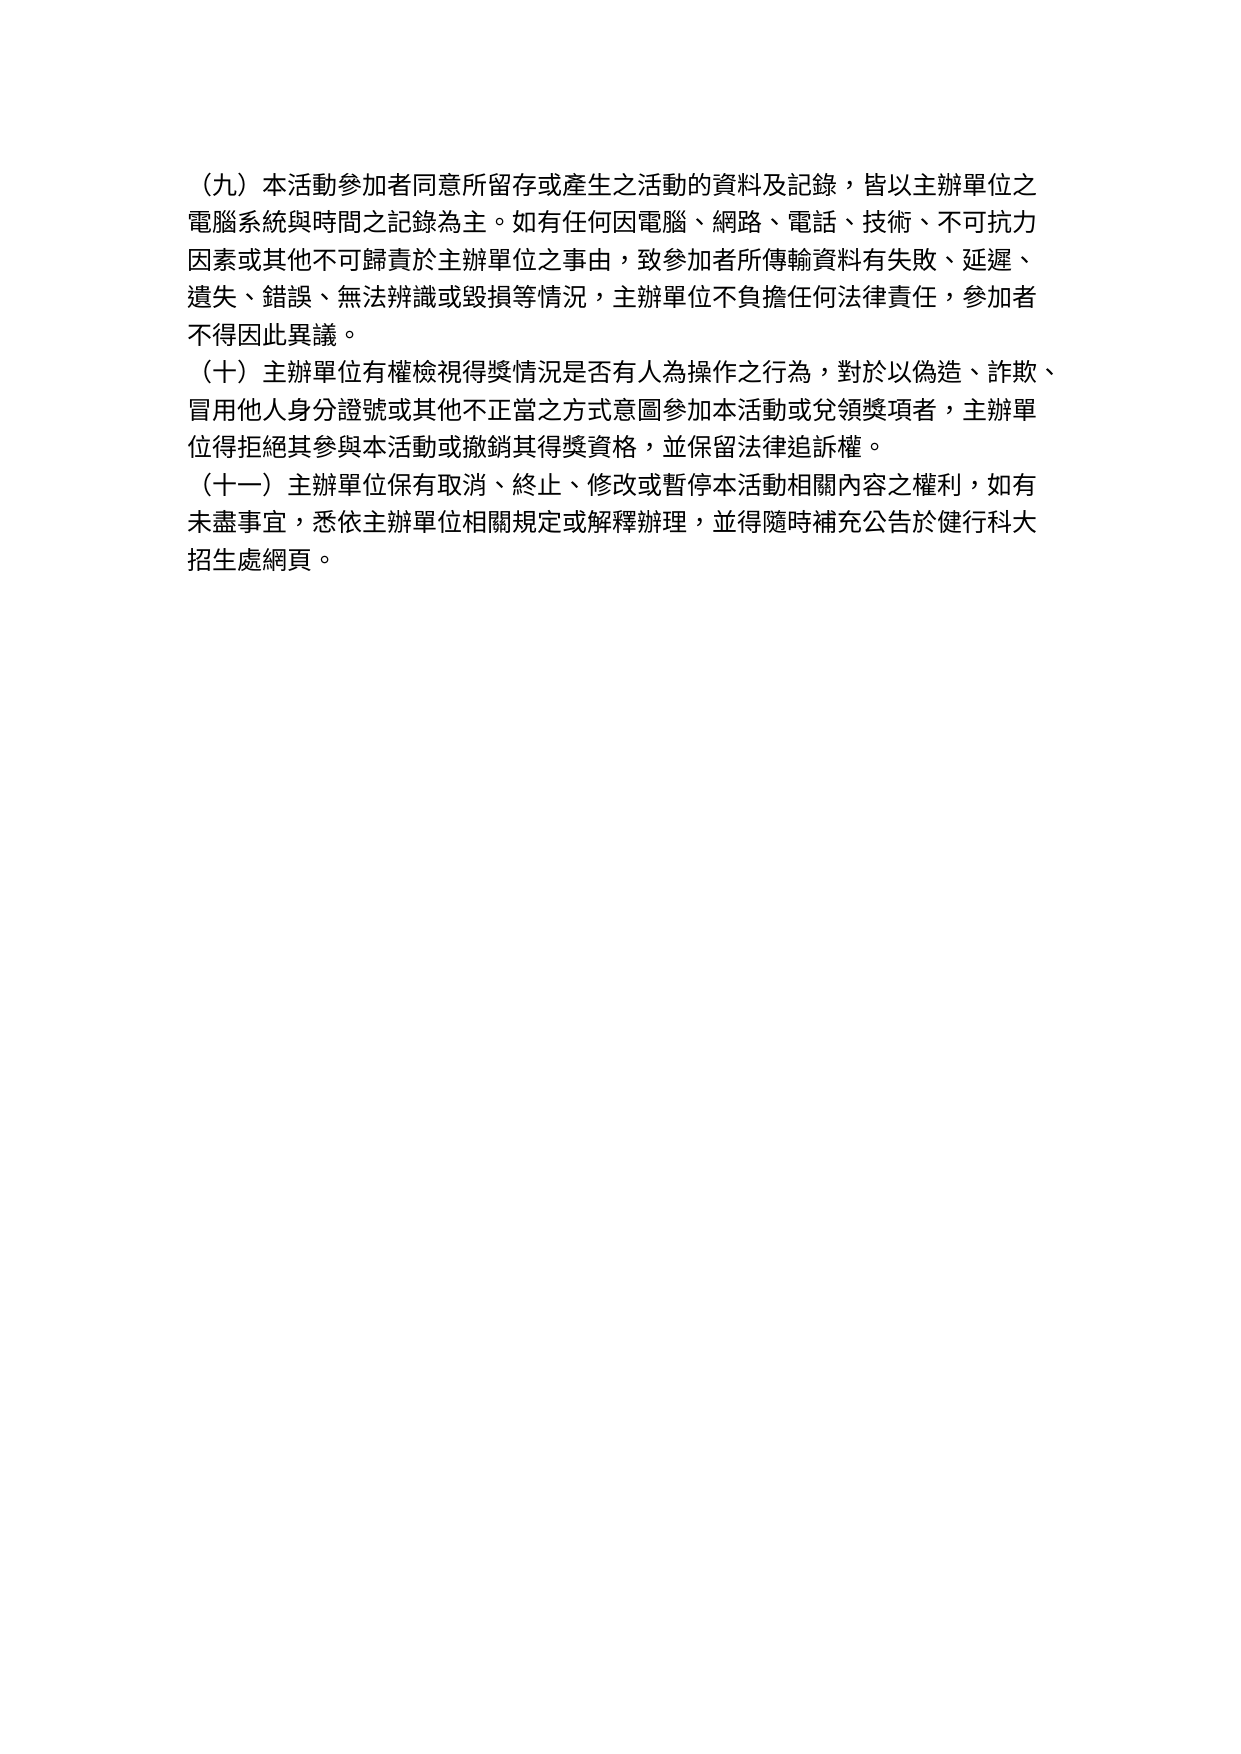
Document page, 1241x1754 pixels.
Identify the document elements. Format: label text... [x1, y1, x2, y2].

text （十一）主辦單位保有取消、終止、修改或暫停本活動相關內容之權利，如有未盡事宜，悉依主辦單位相關規定或解釋辦理，並得隨時補充公告於健行科大招生處網頁。 [187, 464, 1053, 577]
text （九）本活動參加者同意所留存或產生之活動的資料及記錄，皆以主辦單位之電腦系統與時間之記錄為主。如有任何因電腦、網路、電話、技術、不可抗力因素或其他不可歸責於主辦單位之事由，致參加者所傳輸資料有失敗、延遲、遺失、錯誤、無法辨識或毀損等情況，主辦單位不負擔任何法律責任，參加者不得因此異議。 [187, 164, 1053, 352]
text （十）主辦單位有權檢視得獎情況是否有人為操作之行為，對於以偽造、詐欺、冒用他人身分證號或其他不正當之方式意圖參加本活動或兌領獎項者，主辦單位得拒絕其參與本活動或撤銷其得獎資格，並保留法律追訴權。 [187, 352, 1053, 464]
